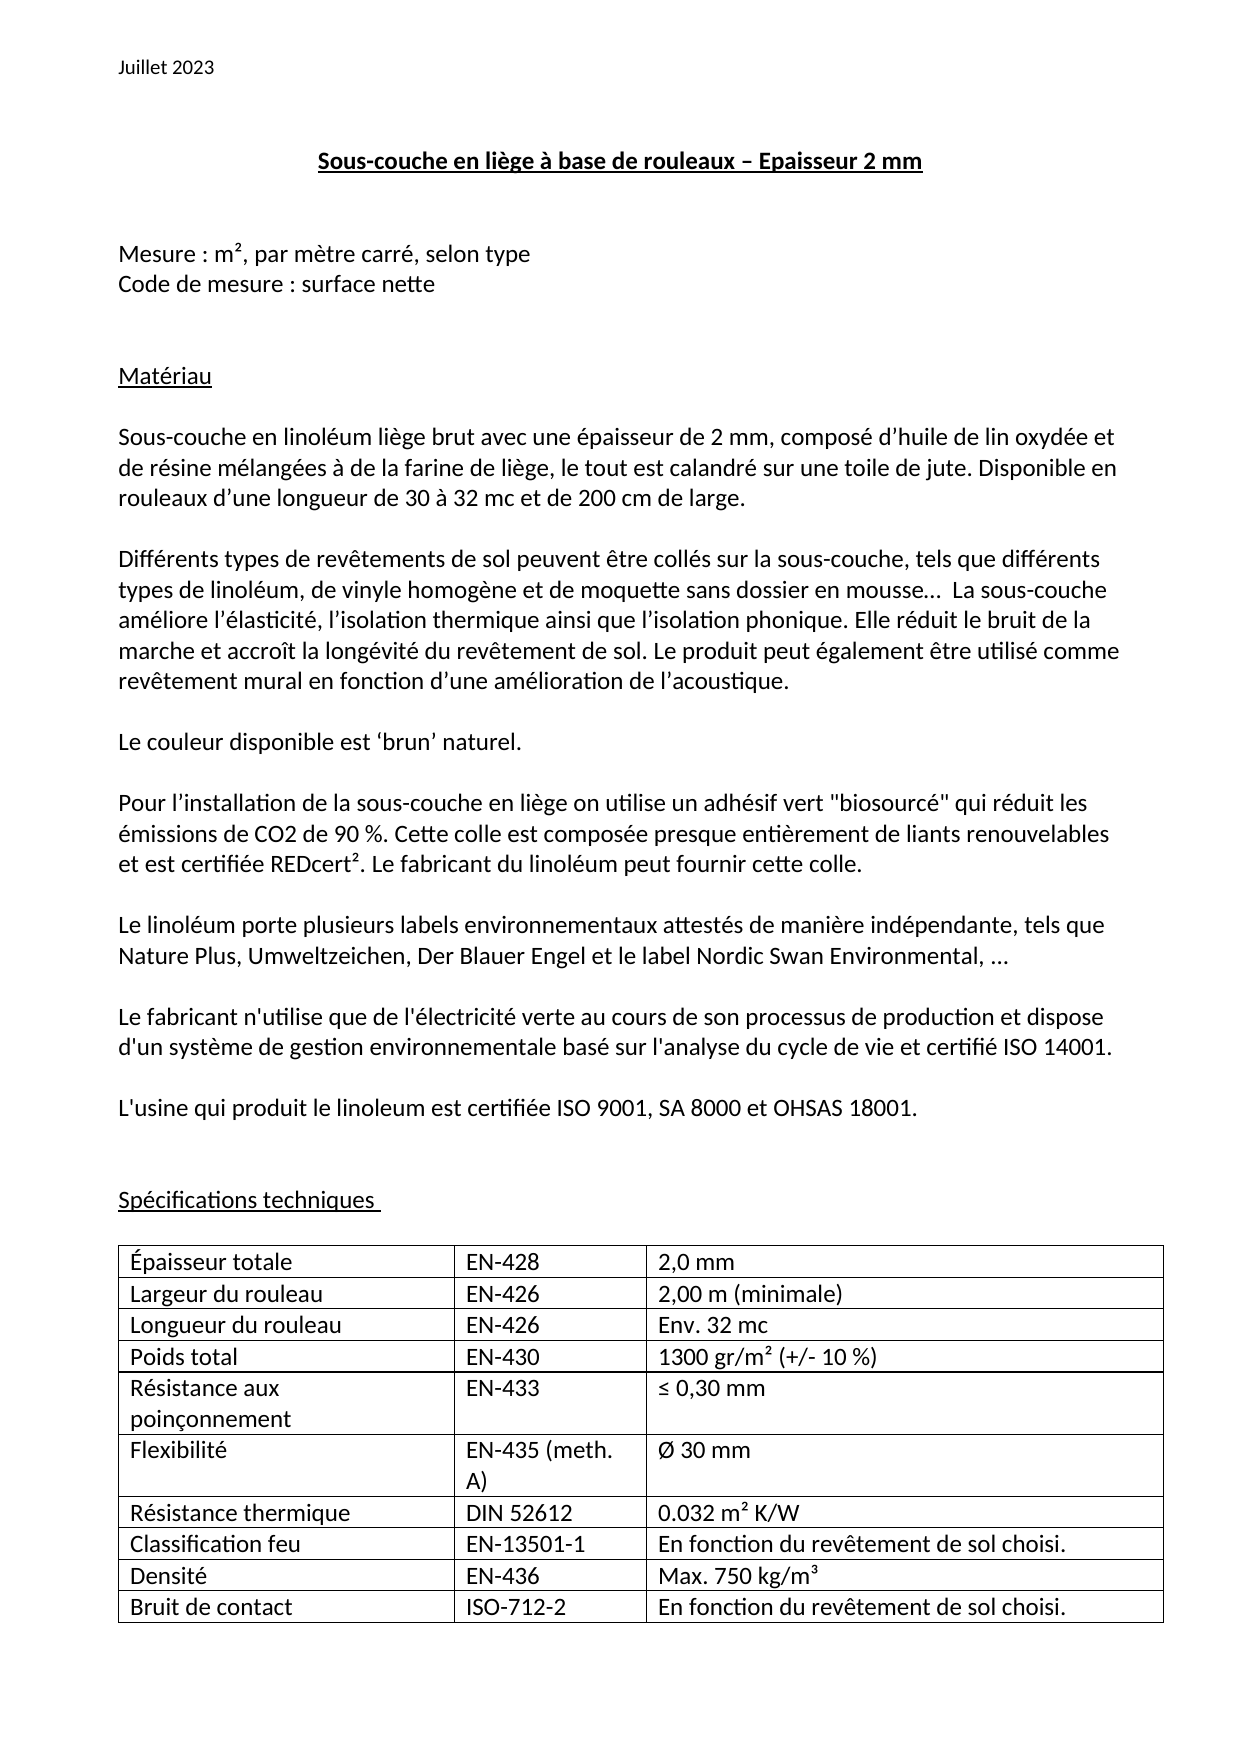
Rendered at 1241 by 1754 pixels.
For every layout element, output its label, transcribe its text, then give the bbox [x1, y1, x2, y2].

table_cell Poids total [119, 1341, 454, 1371]
table_cell Flexibilité [119, 1435, 454, 1496]
table_cell Env. 32 mc [647, 1309, 1163, 1340]
table_cell Densité [119, 1560, 454, 1590]
table_cell ISO-712-2 [455, 1591, 646, 1622]
table_cell ≤ 0,30 mm [647, 1373, 1163, 1433]
table_header EN-428 [455, 1246, 646, 1277]
table_header Épaisseur totale [119, 1246, 454, 1277]
table_cell Bruit de contact [119, 1591, 454, 1622]
table_cell 0.032 m² K/W [647, 1497, 1163, 1527]
table_cell EN-13501-1 [455, 1528, 646, 1559]
text Sous-couche en liège à base de rouleaux – Epaisseur 2 mm [118, 144, 1122, 176]
table_cell EN-433 [455, 1373, 646, 1433]
text L'usine qui produit le linoleum est certifiée ISO 9001, SA 8000 et OHSAS 18001. [118, 1093, 1122, 1123]
text Différents types de revêtements de sol peuvent être collés sur la sous-couche, tels que différents types de linoléum, de vinyle homogène et de moquette sans dossier en mousse… La sous-couche améliore l’élasticité, l’isolation thermique ainsi que l’isolation phonique. Elle réduit le bruit de la marche et accroît la longévité du revêtement de sol. Le produit peut également être utilisé comme revêtement mural en fonction d’une amélioration de l’acoustique. [118, 543, 1122, 696]
text Le fabricant n'utilise que de l'électricité verte au cours de son processus de production et dispose d'un système de gestion environnementale basé sur l'analyse du cycle de vie et certifié ISO 14001. [118, 1001, 1122, 1062]
text Sous-couche en linoléum liège brut avec une épaisseur de 2 mm, composé d’huile de lin oxydée et de résine mélangées à de la farine de liège, le tout est calandré sur une toile de jute. Disponible en rouleaux d’une longueur de 30 à 32 mc et de 200 cm de large. [118, 421, 1122, 513]
table_header 2,0 mm [647, 1246, 1163, 1277]
table_cell EN-435 (meth. A) [455, 1435, 646, 1496]
text Pour l’installation de la sous-couche en liège on utilise un adhésif vert "biosourcé" qui réduit les émissions de CO2 de 90 %. Cette colle est composée presque entièrement de liants renouvelables et est certifiée REDcert². Le fabricant du linoléum peut fournir cette colle. [118, 787, 1122, 879]
table_cell Classification feu [119, 1528, 454, 1559]
table_cell 1300 gr/m² (+/- 10 %) [647, 1341, 1163, 1371]
table_cell EN-426 [455, 1278, 646, 1308]
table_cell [647, 1591, 1163, 1622]
text Mesure : m², par mètre carré, selon type [118, 238, 1122, 268]
table_cell EN-426 [455, 1309, 646, 1340]
text Le couleur disponible est ‘brun’ naturel. [118, 726, 1122, 757]
table_cell Résistance aux poinçonnement [119, 1373, 454, 1433]
text Spécifications techniques [118, 1184, 1122, 1215]
table_cell Max. 750 kg/m³ [647, 1560, 1163, 1590]
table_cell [647, 1528, 1163, 1559]
table_cell DIN 52612 [455, 1497, 646, 1527]
table_cell Ø 30 mm [647, 1435, 1163, 1496]
table_cell Résistance thermique [119, 1497, 454, 1527]
text Matériau [118, 360, 1122, 391]
table_cell EN-436 [455, 1560, 646, 1590]
text Code de mesure : surface nette [118, 268, 1122, 299]
table_cell 2,00 m (minimale) [647, 1278, 1163, 1308]
text Le linoléum porte plusieurs labels environnementaux attestés de manière indépendante, tels que Nature Plus, Umweltzeichen, Der Blauer Engel et le label Nordic Swan Environmental, ... [118, 909, 1122, 971]
table_cell Largeur du rouleau [119, 1278, 454, 1308]
table_cell EN-430 [455, 1341, 646, 1371]
table_cell Longueur du rouleau [119, 1309, 454, 1340]
